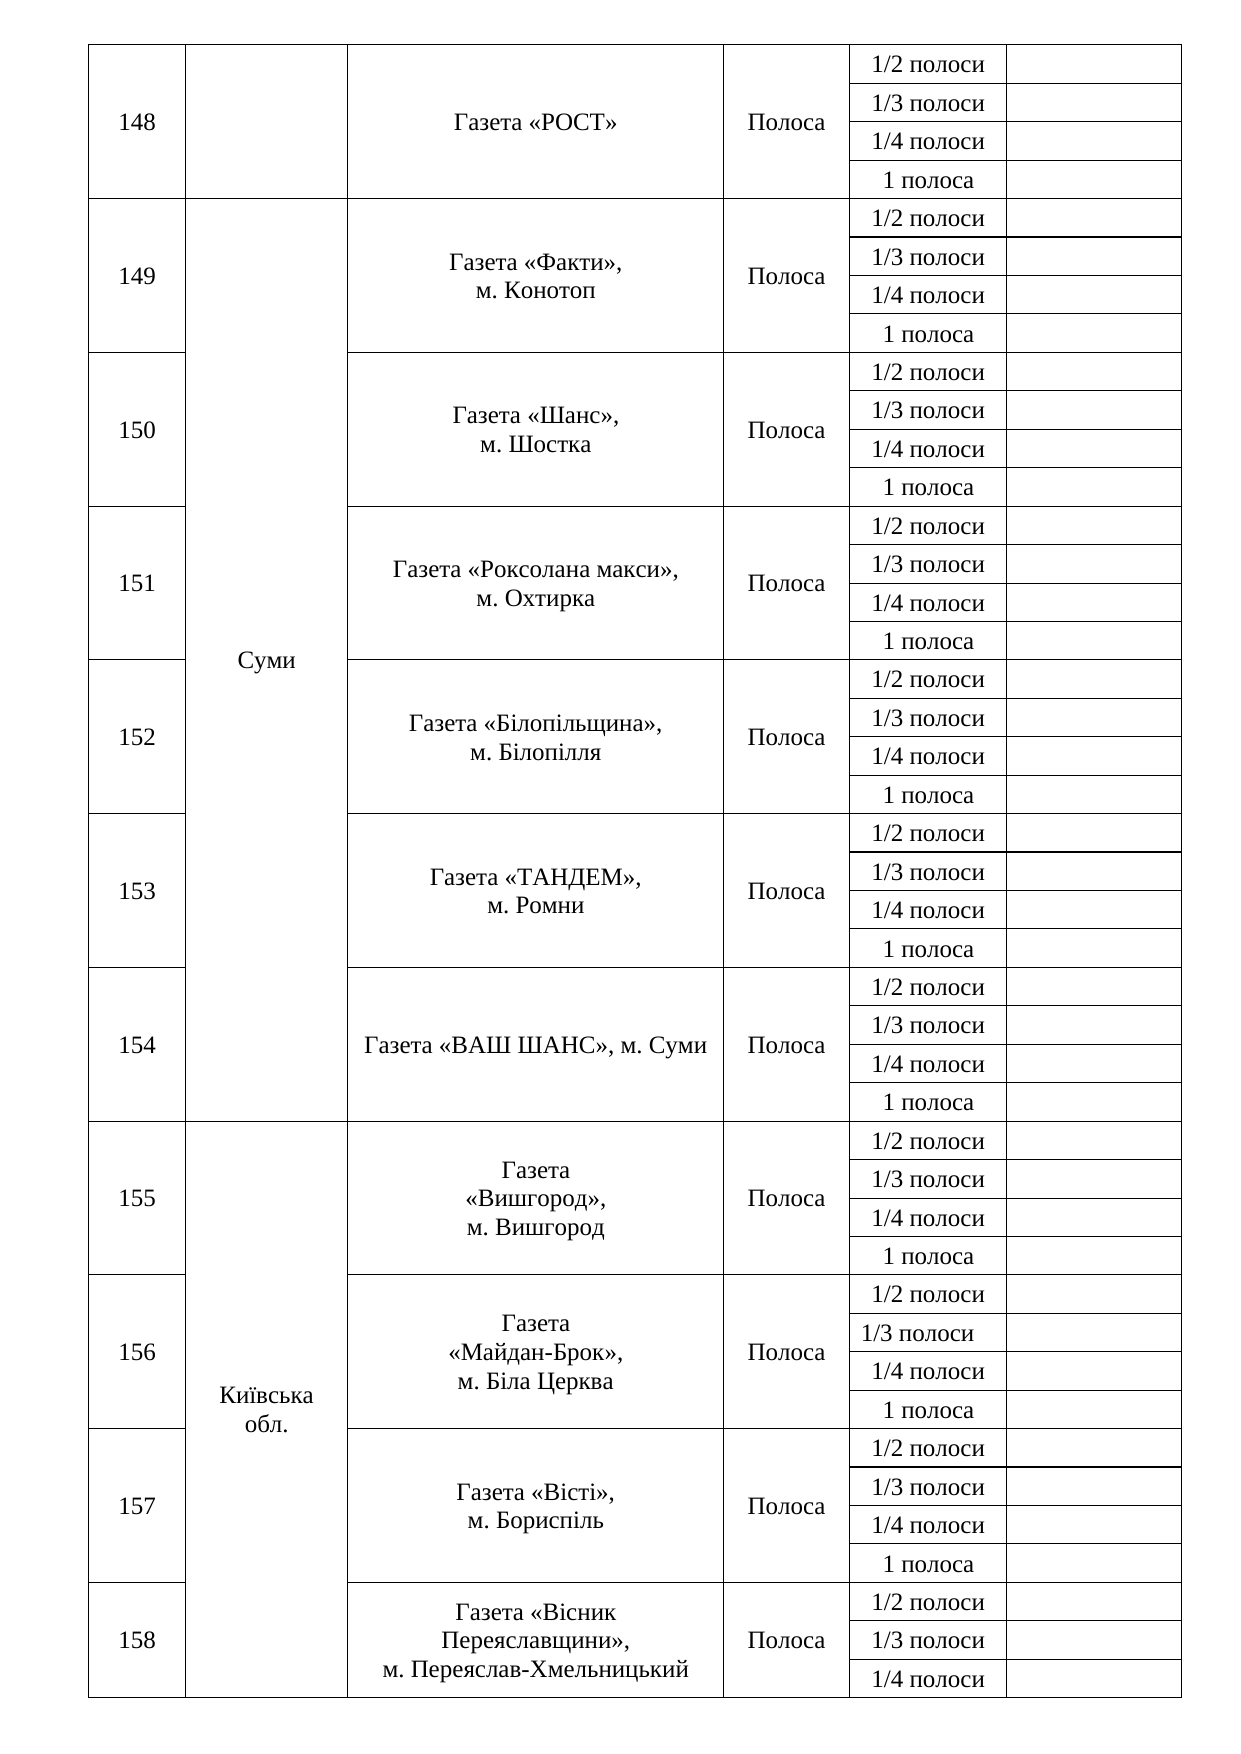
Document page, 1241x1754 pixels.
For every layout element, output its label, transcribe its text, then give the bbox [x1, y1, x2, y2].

table_cell [1007, 468, 1181, 506]
table_cell 1/3 полоси [850, 1468, 1006, 1505]
table_cell 1/3 полоси [850, 238, 1006, 275]
table_cell 1 полоса [850, 468, 1006, 506]
table_cell 149 [89, 199, 185, 352]
table_cell 1 полоса [850, 929, 1006, 967]
table_cell Полоса [724, 353, 849, 506]
table_cell Газета «РОСТ» [348, 45, 723, 198]
table_cell 1 полоса [850, 1083, 1006, 1121]
table_cell 1/4 полоси [850, 122, 1006, 159]
table_cell [1007, 699, 1181, 736]
table_cell 152 [89, 660, 185, 813]
table_cell 1/4 полоси [850, 584, 1006, 621]
table_cell Полоса [724, 660, 849, 813]
table_cell 1/3 полоси [850, 84, 1006, 121]
table_cell 1/4 полоси [850, 1506, 1006, 1543]
table_cell [1007, 584, 1181, 621]
table_cell 151 [89, 507, 185, 659]
table_cell 1 полоса [850, 622, 1006, 659]
table_cell [1007, 1468, 1181, 1505]
table_cell 150 [89, 353, 185, 506]
table_cell [1007, 968, 1181, 1005]
table_cell 1/2 полоси [850, 1275, 1006, 1313]
table_cell 148 [89, 45, 185, 198]
table_cell 1/4 полоси [850, 276, 1006, 313]
table_cell 1/3 полоси [850, 699, 1006, 736]
table_cell Газета «Вісті», м. Бориспіль [348, 1429, 723, 1582]
table_cell 1/2 полоси [850, 507, 1006, 544]
table_cell [1007, 1199, 1181, 1236]
table_cell [1007, 853, 1181, 890]
table_cell 1/2 полоси [850, 353, 1006, 390]
table_cell 1/3 полоси [850, 1006, 1006, 1044]
table_cell 1/3 полоси [850, 1621, 1006, 1659]
table_cell Газета «ТАНДЕМ», м. Ромни [348, 814, 723, 967]
table_cell [1007, 1237, 1181, 1274]
table_cell Газета «Білопільщина», м. Білопілля [348, 660, 723, 813]
table_cell Газета «Роксолана макси», м. Охтирка [348, 507, 723, 659]
table_cell [1007, 737, 1181, 774]
table_cell [1007, 1352, 1181, 1389]
table_cell 1 полоса [850, 1544, 1006, 1582]
table_cell [1007, 199, 1181, 236]
table_cell Полоса [724, 1122, 849, 1274]
table_cell 1/2 полоси [850, 968, 1006, 1005]
table_cell Полоса [724, 199, 849, 352]
table_cell [1007, 545, 1181, 582]
table_cell Газета «Шанс», м. Шостка [348, 353, 723, 506]
table_cell [1007, 276, 1181, 313]
table_cell Полоса [724, 968, 849, 1121]
table_cell 1/2 полоси [850, 660, 1006, 698]
table_cell 1/2 полоси [850, 814, 1006, 851]
table_cell [1007, 45, 1181, 83]
table_cell [1007, 1506, 1181, 1543]
table_cell [1007, 161, 1181, 198]
table_cell [1007, 391, 1181, 429]
table_cell Газета «ВАШ ШАНС», м. Суми [348, 968, 723, 1121]
table_cell 1/3 полоси [850, 853, 1006, 890]
table_cell 1/4 полоси [850, 430, 1006, 467]
table_cell 1/4 полоси [850, 891, 1006, 928]
table_cell [1007, 1314, 1181, 1351]
table_cell Полоса [724, 1583, 849, 1697]
table_cell Газета «Факти», м. Конотоп [348, 199, 723, 352]
table_cell 1/3 полоси [850, 545, 1006, 582]
table_cell Газета «Майдан-Брок», м. Біла Церква [348, 1275, 723, 1428]
table_cell Полоса [724, 814, 849, 967]
table_cell [1007, 1006, 1181, 1044]
table_cell [1007, 1621, 1181, 1659]
table_cell [1007, 1544, 1181, 1582]
table_cell 1 полоса [850, 1237, 1006, 1274]
table_cell 1/4 полоси [850, 1045, 1006, 1082]
table_cell [1007, 622, 1181, 659]
table_cell Суми [186, 199, 347, 1121]
table_cell 153 [89, 814, 185, 967]
table_cell 1/2 полоси [850, 45, 1006, 83]
table_cell 154 [89, 968, 185, 1121]
table_cell [1007, 929, 1181, 967]
table_cell [1007, 1660, 1181, 1697]
table_cell [1007, 353, 1181, 390]
table_cell 1/4 полоси [850, 1199, 1006, 1236]
table_cell 1/2 полоси [850, 199, 1006, 236]
table_cell 1 полоса [850, 1391, 1006, 1428]
table_cell Полоса [724, 1429, 849, 1582]
table_cell [1007, 238, 1181, 275]
table_cell 157 [89, 1429, 185, 1582]
table_cell [1007, 1583, 1181, 1620]
table_cell [1007, 1160, 1181, 1197]
table_cell [1007, 430, 1181, 467]
table_cell Київська обл. [186, 1122, 347, 1697]
table_cell [1007, 814, 1181, 851]
table_cell 1 полоса [850, 776, 1006, 813]
table_cell [1007, 776, 1181, 813]
table_cell 1/2 полоси [850, 1583, 1006, 1620]
table_cell [1007, 891, 1181, 928]
table_cell [1007, 84, 1181, 121]
table_cell 1/3 полоси [850, 1160, 1006, 1197]
table_cell 1 полоса [850, 314, 1006, 352]
table_cell 1/3 полоси [850, 391, 1006, 429]
table_cell Полоса [724, 1275, 849, 1428]
table_cell Газета «Вишгород», м. Вишгород [348, 1122, 723, 1274]
table_cell 1/2 полоси [850, 1122, 1006, 1159]
table_cell Газета «Вісник Переяславщини», м. Переяслав-Хмельницький [348, 1583, 723, 1697]
table_cell [1007, 1429, 1181, 1466]
table_cell [1007, 660, 1181, 698]
table_cell 1/3 полоси [850, 1314, 1006, 1351]
table_cell [1007, 1122, 1181, 1159]
table_cell 1/2 полоси [850, 1429, 1006, 1466]
table_cell 156 [89, 1275, 185, 1428]
table_cell [1007, 314, 1181, 352]
table_cell 1/4 полоси [850, 1660, 1006, 1697]
table_cell 155 [89, 1122, 185, 1274]
table_cell 1/4 полоси [850, 1352, 1006, 1389]
table_cell [1007, 1045, 1181, 1082]
table_cell [1007, 1275, 1181, 1313]
table_cell [1007, 1391, 1181, 1428]
table_cell 1 полоса [850, 161, 1006, 198]
table_cell 1/4 полоси [850, 737, 1006, 774]
table_cell [1007, 507, 1181, 544]
table_cell Полоса [724, 507, 849, 659]
table_cell [1007, 122, 1181, 159]
table_cell Полоса [724, 45, 849, 198]
table_cell [1007, 1083, 1181, 1121]
table_cell 158 [89, 1583, 185, 1697]
